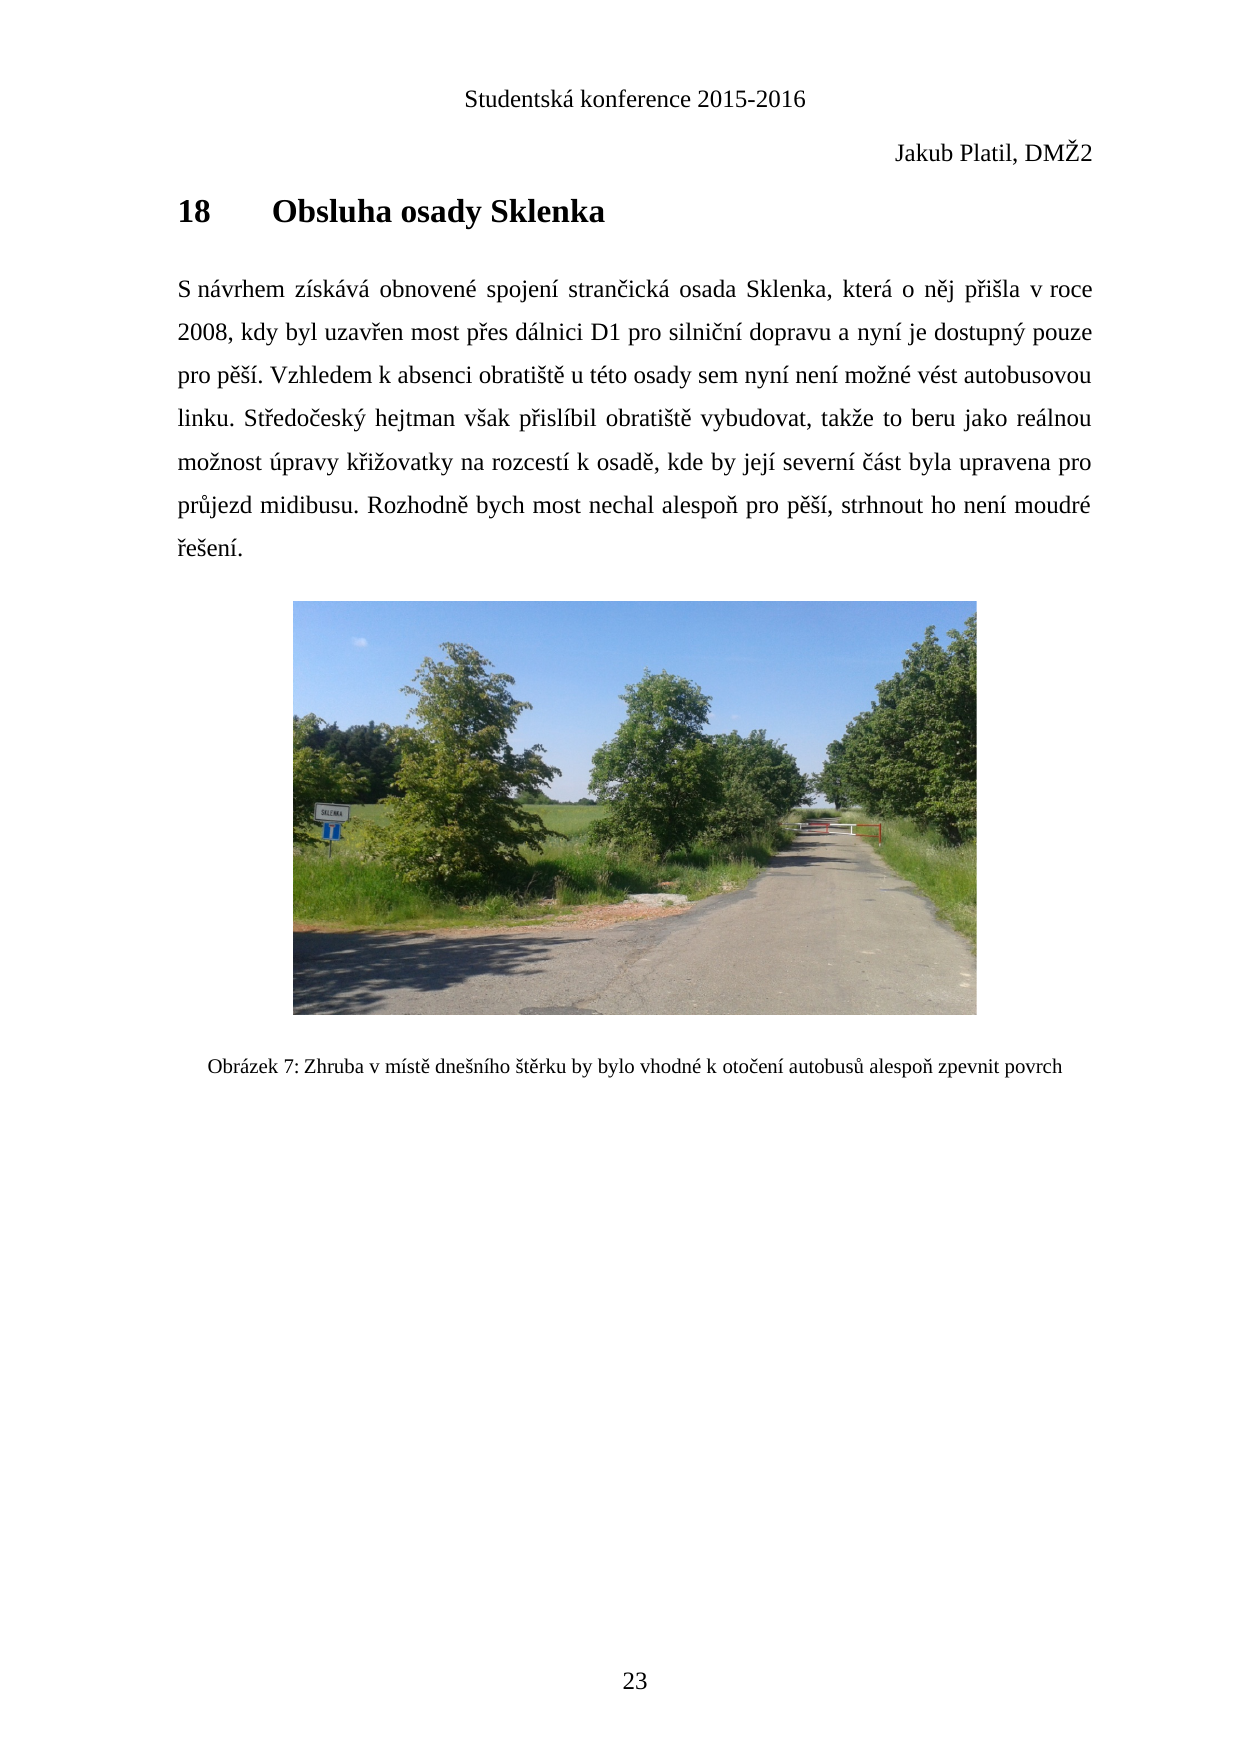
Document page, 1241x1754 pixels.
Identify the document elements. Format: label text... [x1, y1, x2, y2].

picture [293, 601, 977, 1015]
subtitle Obsluha osady Sklenka [177, 192, 1093, 230]
text S návrhem získává obnovené spojení strančická osada Sklenka, která o něj přišla v roce 2008, kdy byl uzavřen most přes dálnici D1 pro silniční dopravu a nyní je dostupný pouze pro pěší. Vzhledem k absenci obratiště u této osady sem nyní není možné vést autobusovou linku. Středočeský hejtman však přislíbil obratiště vybudovat, takže to beru jako reálnou možnost úpravy křižovatky na rozcestí k osadě, kde by její severní část byla upravena pro průjezd midibusu. Rozhodně bych most nechal alespoň pro pěší, strhnout ho není moudré řešení. [177, 274, 1093, 562]
text Obrázek 7: Zhruba v místě dnešního štěrku by bylo vhodné k otočení autobusů alespoň zpevnit povrch [177, 1054, 1093, 1078]
